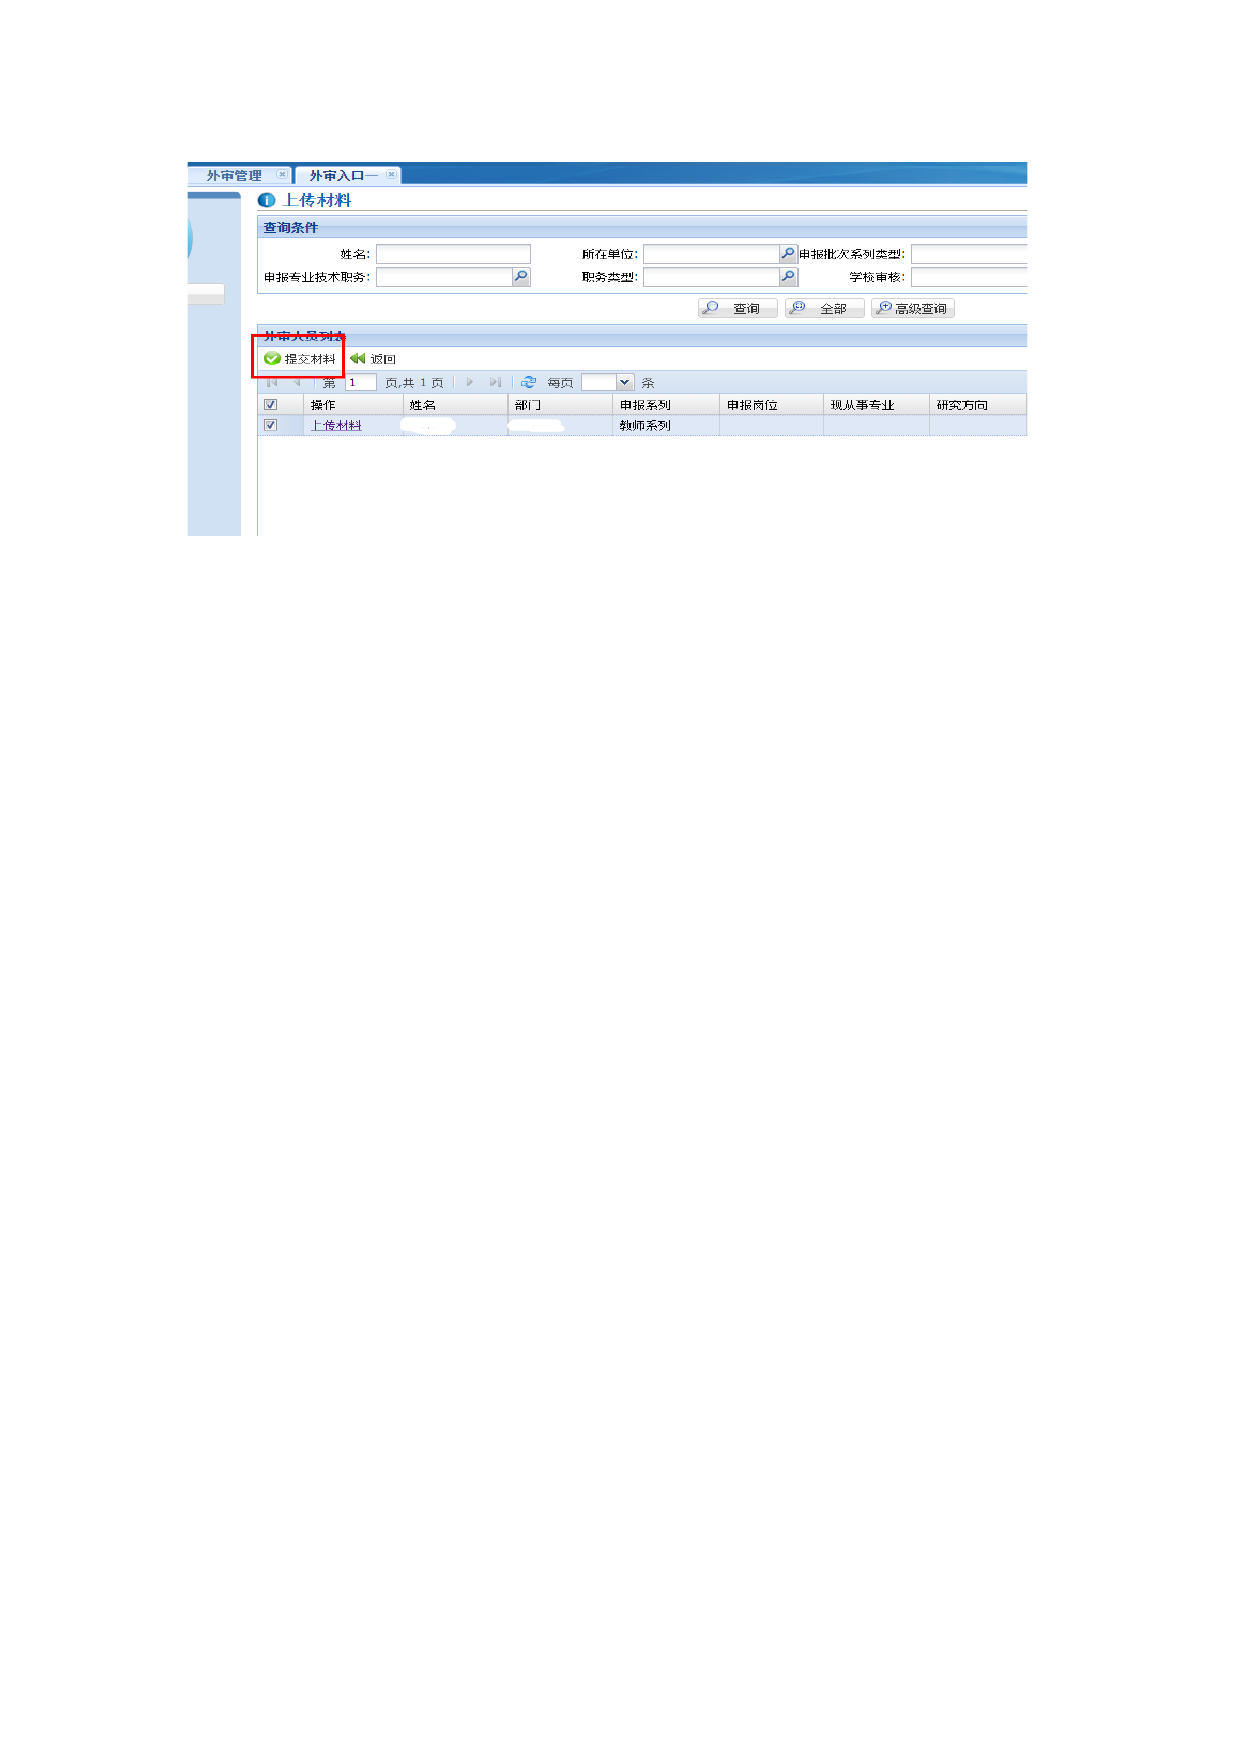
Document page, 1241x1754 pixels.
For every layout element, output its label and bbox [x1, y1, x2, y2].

picture [187, 162, 1028, 536]
text [187, 162, 1053, 552]
